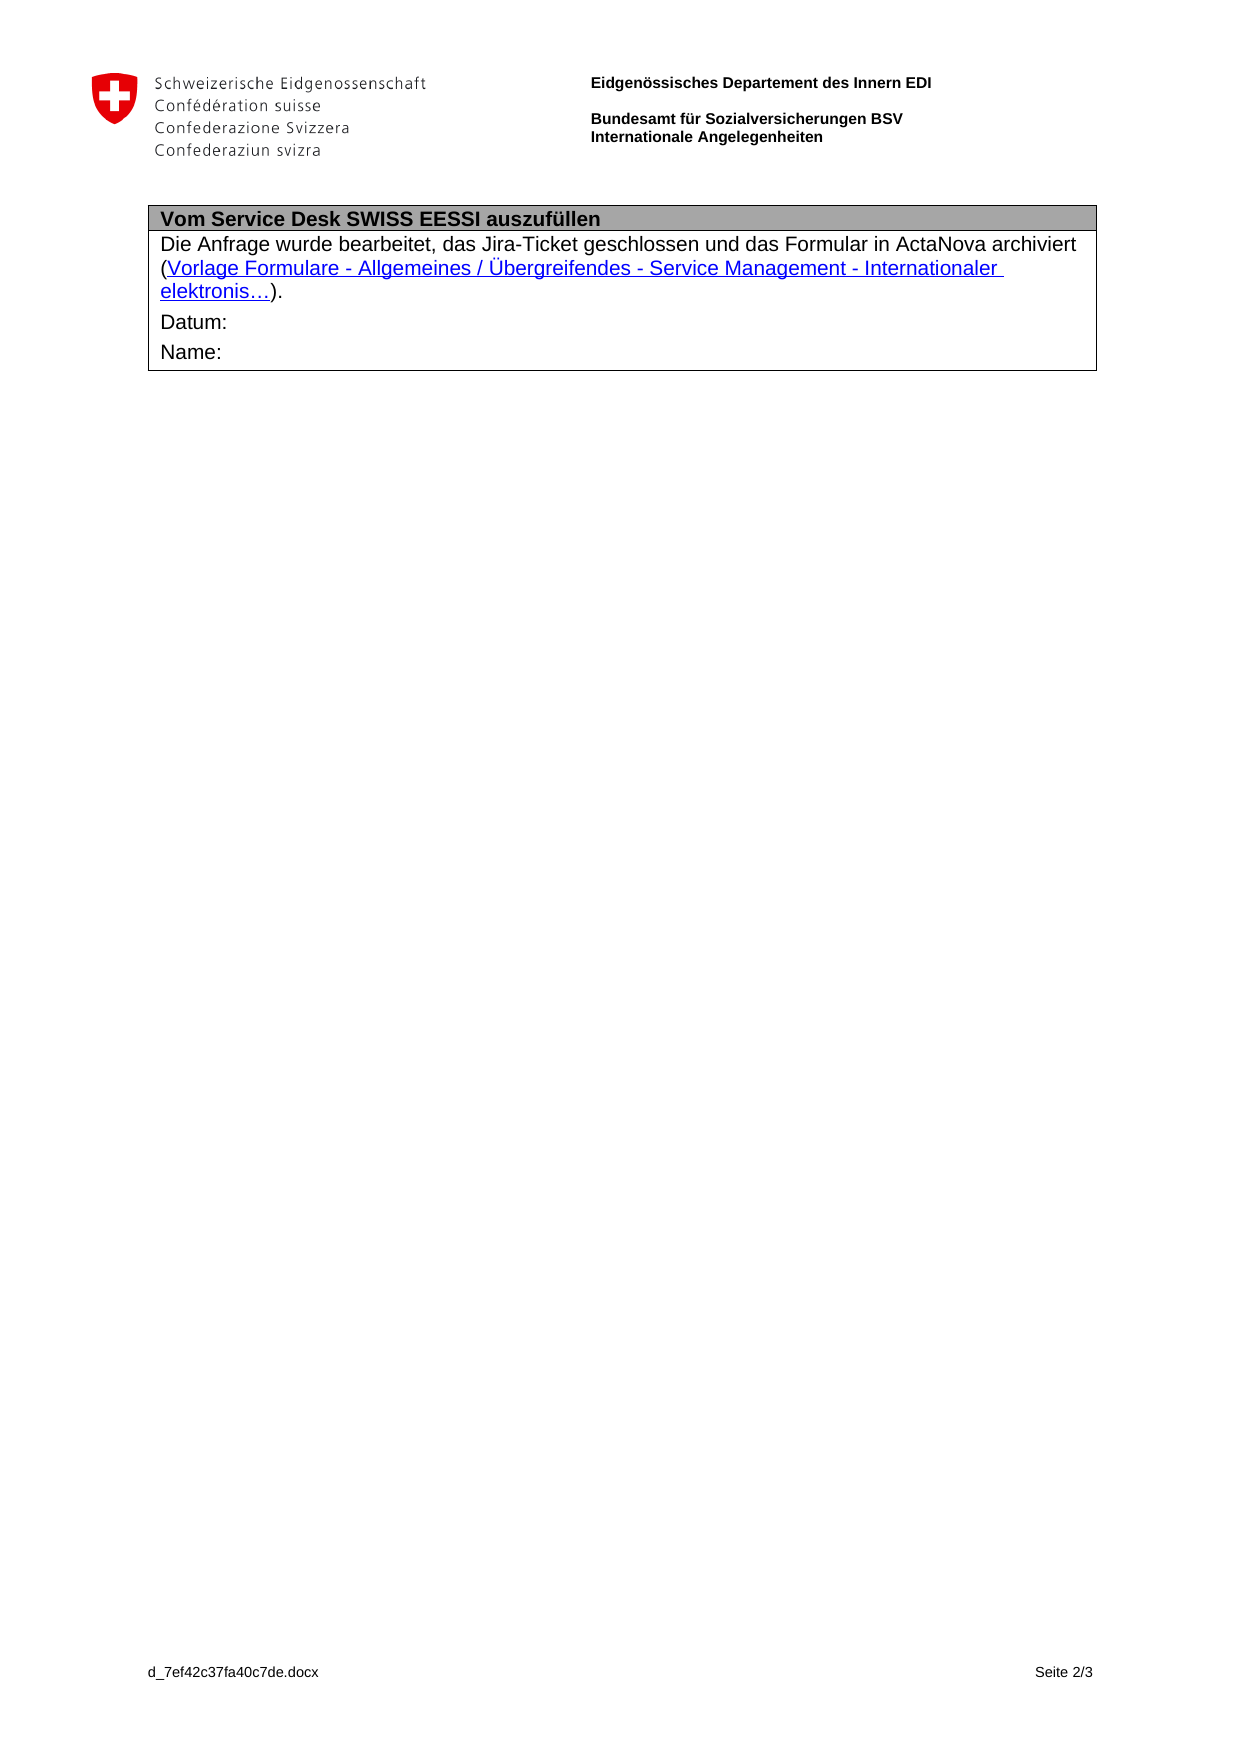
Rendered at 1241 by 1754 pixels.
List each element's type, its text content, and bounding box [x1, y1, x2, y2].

picture [88, 73, 427, 182]
table_cell Die Anfrage wurde bearbeitet, das Jira-Ticket geschlossen und das Formular in ActaNova archiviert (Vorlage Formulare - Allgemeines / Übergreifendes - Service Management - Internationaler elektronis…). Datum: Name: [149, 231, 1096, 370]
table_header Vom Service Desk SWISS EESSI auszufüllen [149, 206, 1096, 230]
